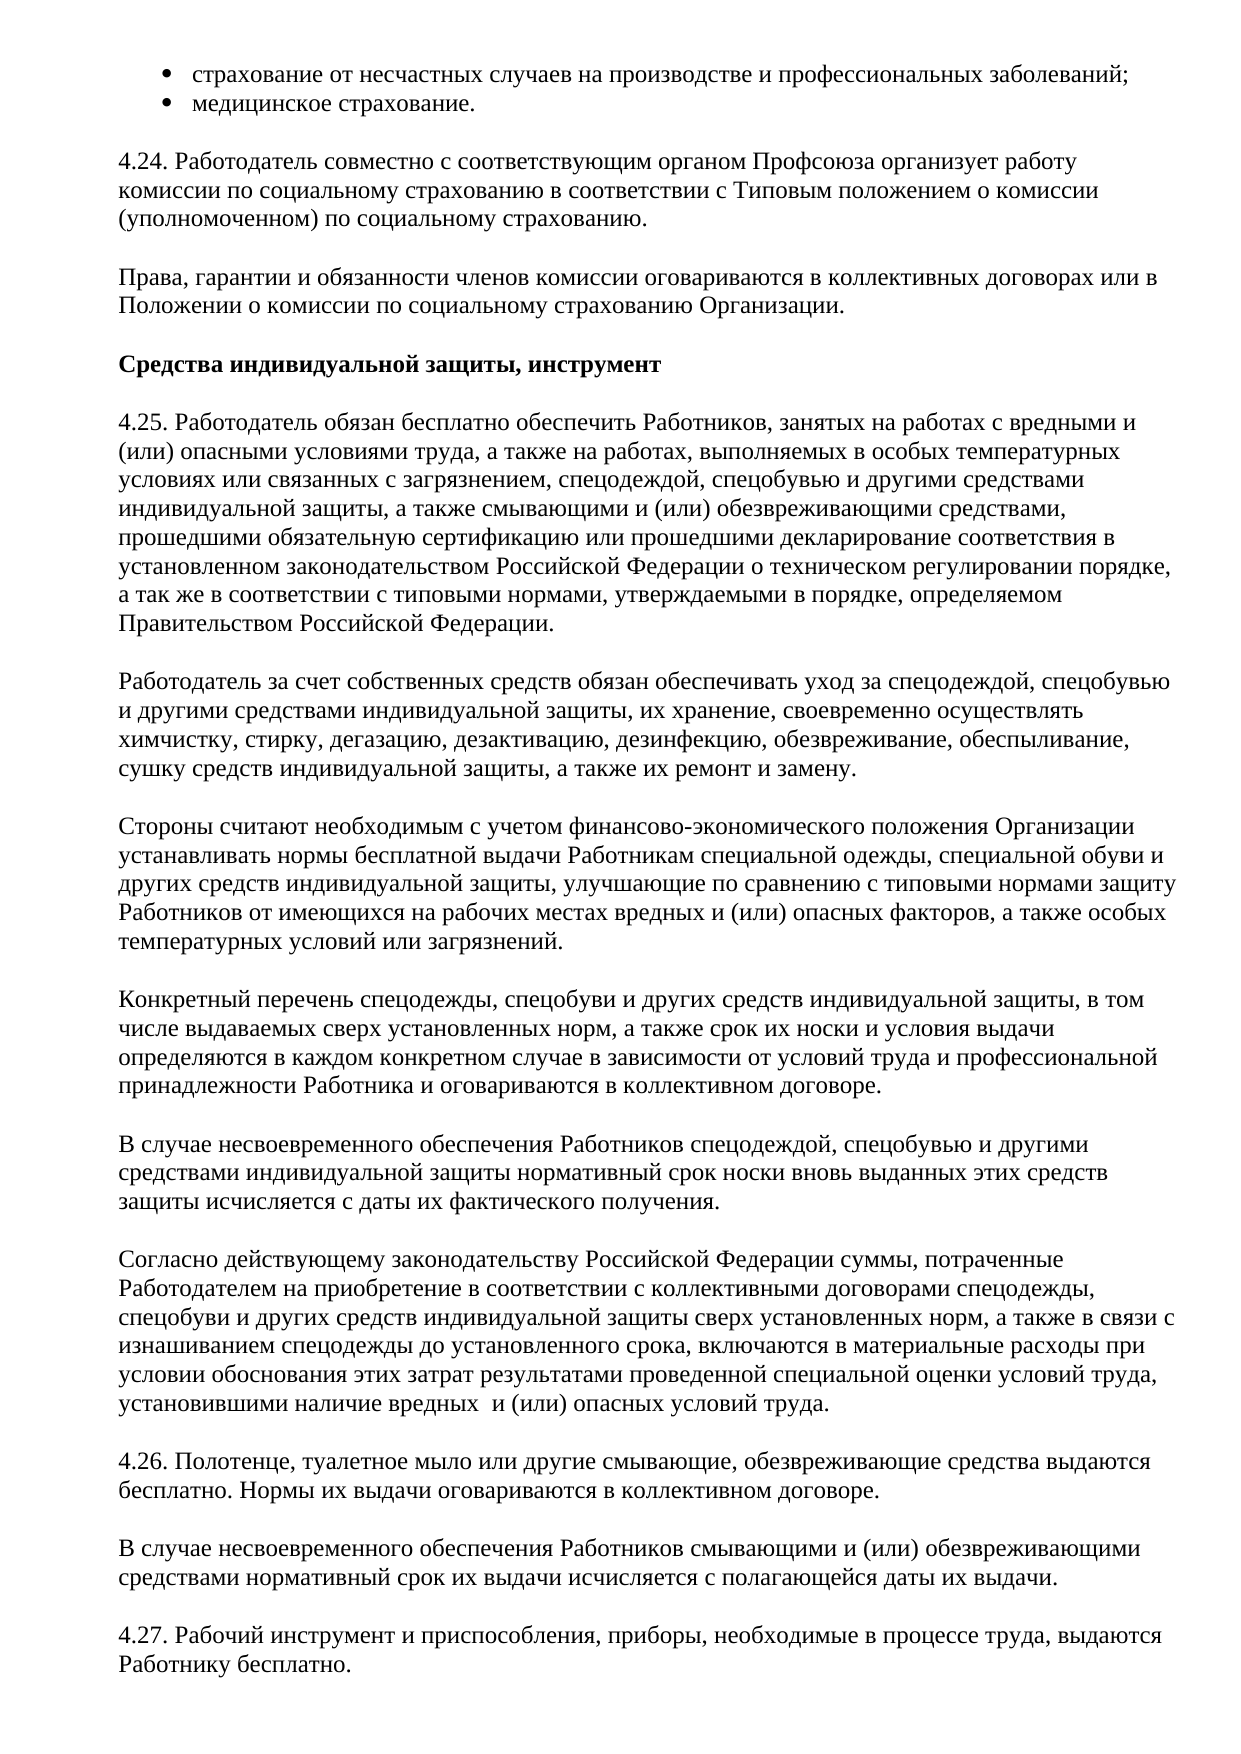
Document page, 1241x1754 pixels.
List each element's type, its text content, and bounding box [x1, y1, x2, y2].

text 4.24. Работодатель совместно с соответствующим органом Профсоюза организует работу комиссии по социальному страхованию в соответствии с Типовым положением о комиссии (уполномоченном) по социальному страхованию. [118, 146, 1181, 232]
text Средства индивидуальной защиты, инструмент [118, 349, 1181, 377]
text Конкретный перечень спецодежды, спецобуви и других средств индивидуальной защиты, в том числе выдаваемых сверх установленных норм, а также срок их носки и условия выдачи определяются в каждом конкретном случае в зависимости от условий труда и профессиональной принадлежности Работника и оговариваются в коллективном договоре. [118, 984, 1181, 1099]
list медицинское страхование. [162, 88, 1181, 117]
text В случае несвоевременного обеспечения Работников смывающими и (или) обезвреживающими средствами нормативный срок их выдачи исчисляется с полагающейся даты их выдачи. [118, 1533, 1181, 1591]
list страхование от несчастных случаев на производстве и профессиональных заболеваний; [162, 59, 1181, 88]
text Согласно действующему законодательству Российской Федерации суммы, потраченные Работодателем на приобретение в соответствии с коллективными договорами спецодежды, спецобуви и других средств индивидуальной защиты сверх установленных норм, а также в связи с изнашиванием спецодежды до установленного срока, включаются в материальные расходы при условии обоснования этих затрат результатами проведенной специальной оценки условий труда, установившими наличие вредных и (или) опасных условий труда. [118, 1244, 1181, 1417]
text 4.25. Работодатель обязан бесплатно обеспечить Работников, занятых на работах с вредными и (или) опасными условиями труда, а также на работах, выполняемых в особых температурных условиях или связанных с загрязнением, спецодеждой, спецобувью и другими средствами индивидуальной защиты, а также смывающими и (или) обезвреживающими средствами, прошедшими обязательную сертификацию или прошедшими декларирование соответствия в установленном законодательством Российской Федерации о техническом регулировании порядке, а так же в соответствии с типовыми нормами, утверждаемыми в порядке, определяемом Правительством Российской Федерации. [118, 407, 1181, 637]
text В случае несвоевременного обеспечения Работников спецодеждой, спецобувью и другими средствами индивидуальной защиты нормативный срок носки вновь выданных этих средств защиты исчисляется с даты их фактического получения. [118, 1129, 1181, 1215]
text Стороны считают необходимым с учетом финансово-экономического положения Организации устанавливать нормы бесплатной выдачи Работникам специальной одежды, специальной обуви и других средств индивидуальной защиты, улучшающие по сравнению с типовыми нормами защиту Работников от имеющихся на рабочих местах вредных и (или) опасных факторов, а также особых температурных условий или загрязнений. [118, 811, 1181, 955]
text Работодатель за счет собственных средств обязан обеспечивать уход за спецодеждой, спецобувью и другими средствами индивидуальной защиты, их хранение, своевременно осуществлять химчистку, стирку, дегазацию, дезактивацию, дезинфекцию, обезвреживание, обеспыливание, сушку средств индивидуальной защиты, а также их ремонт и замену. [118, 666, 1181, 781]
text Права, гарантии и обязанности членов комиссии оговариваются в коллективных договорах или в Положении о комиссии по социальному страхованию Организации. [118, 262, 1181, 319]
text 4.27. Рабочий инструмент и приспособления, приборы, необходимые в процессе труда, выдаются Работнику бесплатно. [118, 1620, 1181, 1678]
text 4.26. Полотенце, туалетное мыло или другие смывающие, обезвреживающие средства выдаются бесплатно. Нормы их выдачи оговариваются в коллективном договоре. [118, 1446, 1181, 1504]
